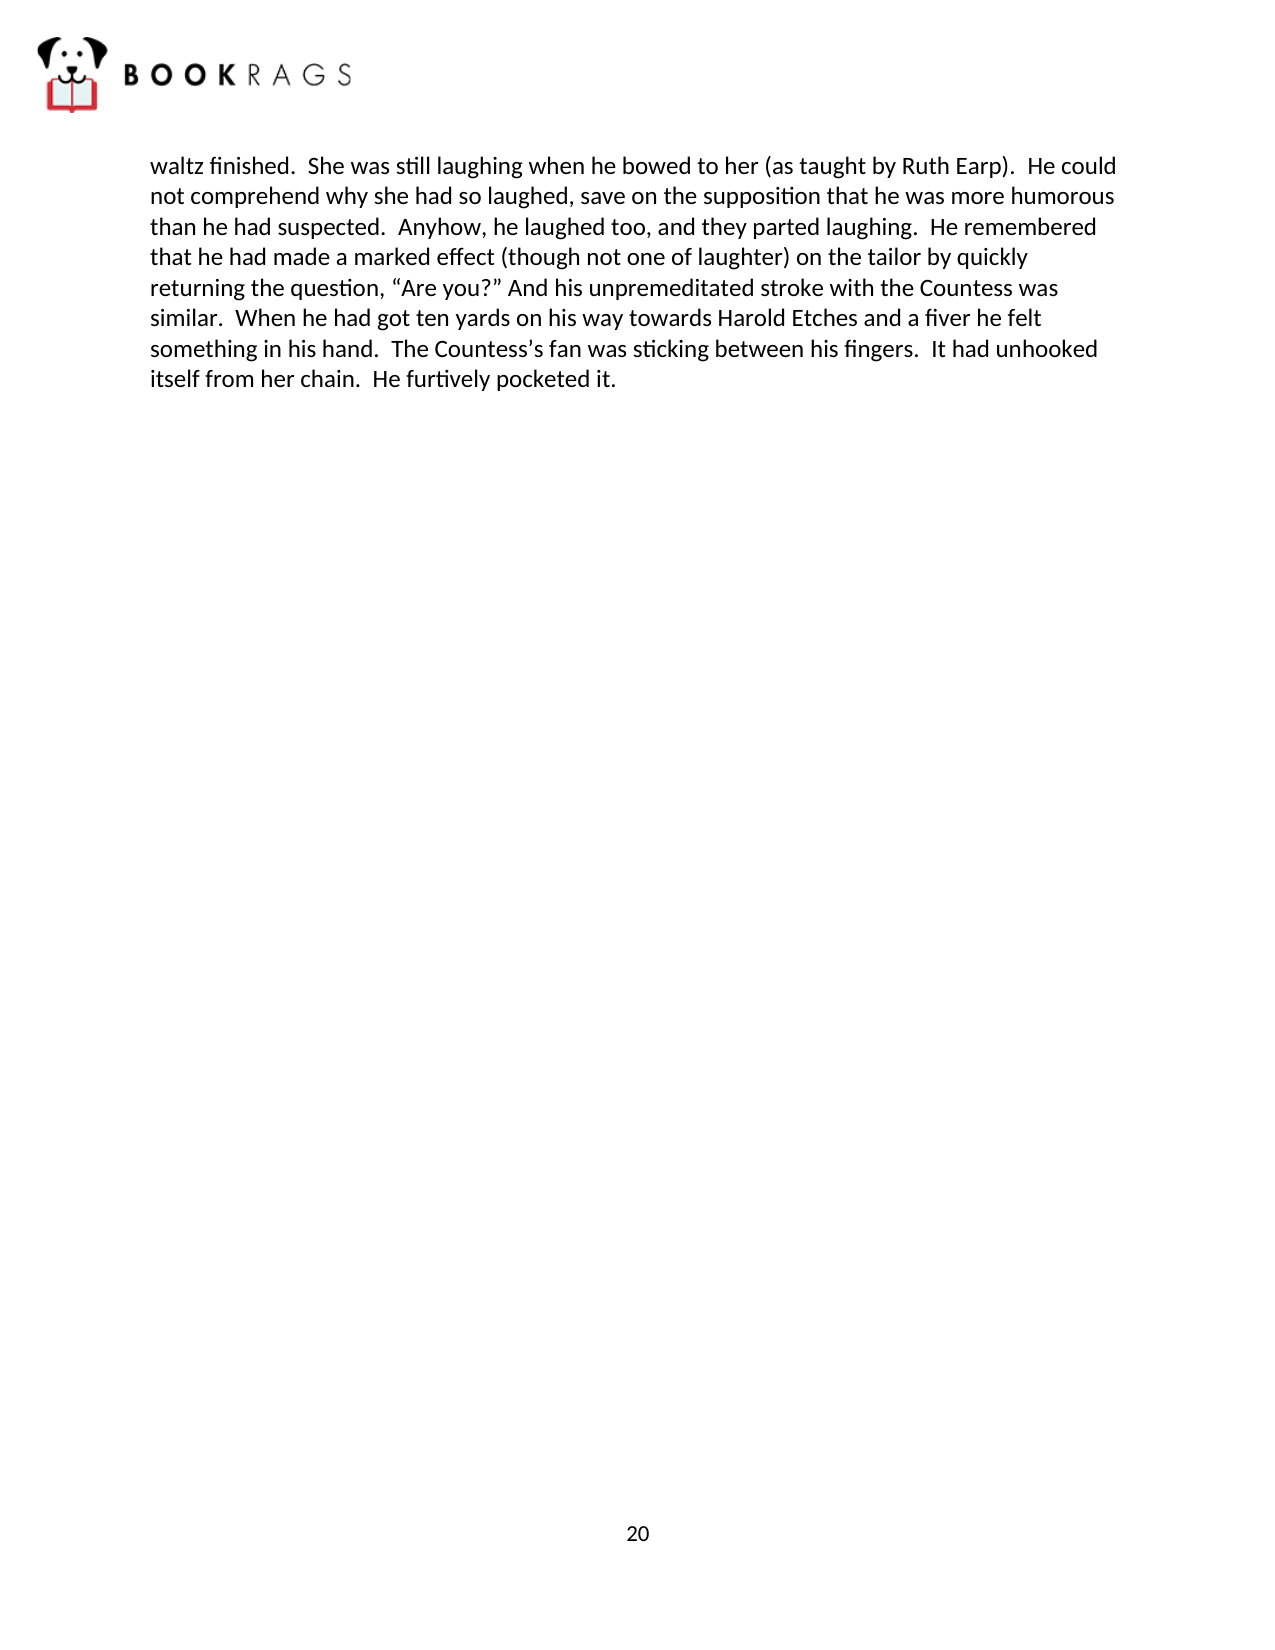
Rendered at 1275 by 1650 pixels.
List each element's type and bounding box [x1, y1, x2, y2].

picture [37, 37, 351, 113]
text [150, 150, 1125, 394]
